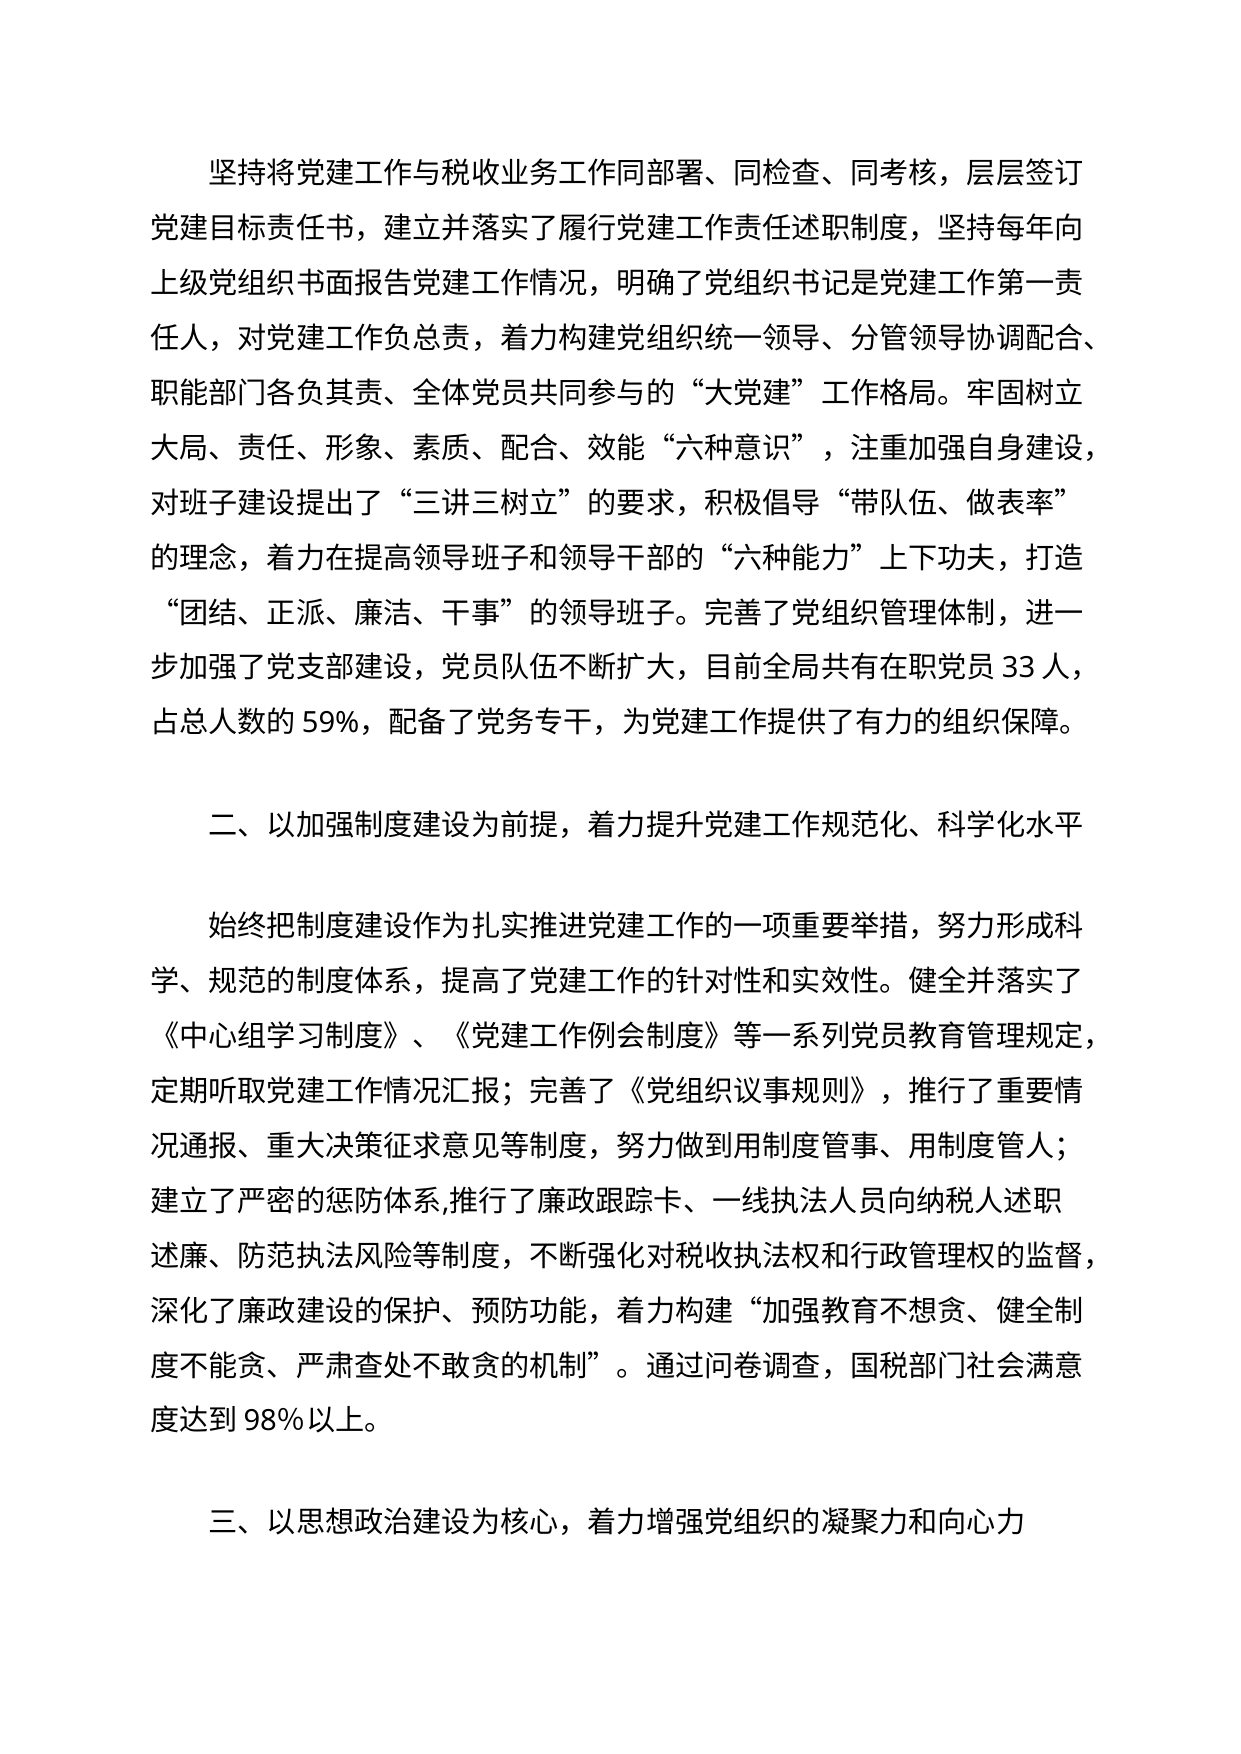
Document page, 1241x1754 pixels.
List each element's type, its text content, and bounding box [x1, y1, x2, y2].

text 坚持将党建工作与税收业务工作同部署、同检查、同考核，层层签订党建目标责任书，建立并落实了履行党建工作责任述职制度，坚持每年向上级党组织书面报告党建工作情况，明确了党组织书记是党建工作第一责任人，对党建工作负总责，着力构建党组织统一领导、分管领导协调配合、职能部门各负其责、全体党员共同参与的“大党建”工作格局。牢固树立大局、责任、形象、素质、配合、效能“六种意识”，注重加强自身建设，对班子建设提出了“三讲三树立”的要求，积极倡导“带队伍、做表率”的理念，着力在提高领导班子和领导干部的“六种能力”上下功夫，打造“团结、正派、廉洁、干事”的领导班子。完善了党组织管理体制，进一步加强了党支部建设，党员队伍不断扩大，目前全局共有在职党员33人，占总人数的59%，配备了党务专干，为党建工作提供了有力的组织保障。 [150, 150, 1090, 741]
text 二、以加强制度建设为前提，着力提升党建工作规范化、科学化水平 [150, 801, 1090, 843]
text 始终把制度建设作为扎实推进党建工作的一项重要举措，努力形成科学、规范的制度体系，提高了党建工作的针对性和实效性。健全并落实了《中心组学习制度》、《党建工作例会制度》等一系列党员教育管理规定，定期听取党建工作情况汇报；完善了《党组织议事规则》，推行了重要情况通报、重大决策征求意见等制度，努力做到用制度管事、用制度管人；建立了严密的惩防体系,推行了廉政跟踪卡、一线执法人员向纳税人述职述廉、防范执法风险等制度，不断强化对税收执法权和行政管理权的监督，深化了廉政建设的保护、预防功能，着力构建“加强教育不想贪、健全制度不能贪、严肃查处不敢贪的机制”。通过问卷调查，国税部门社会满意度达到98％以上。 [150, 903, 1090, 1439]
text 三、以思想政治建设为核心，着力增强党组织的凝聚力和向心力 [150, 1499, 1090, 1541]
